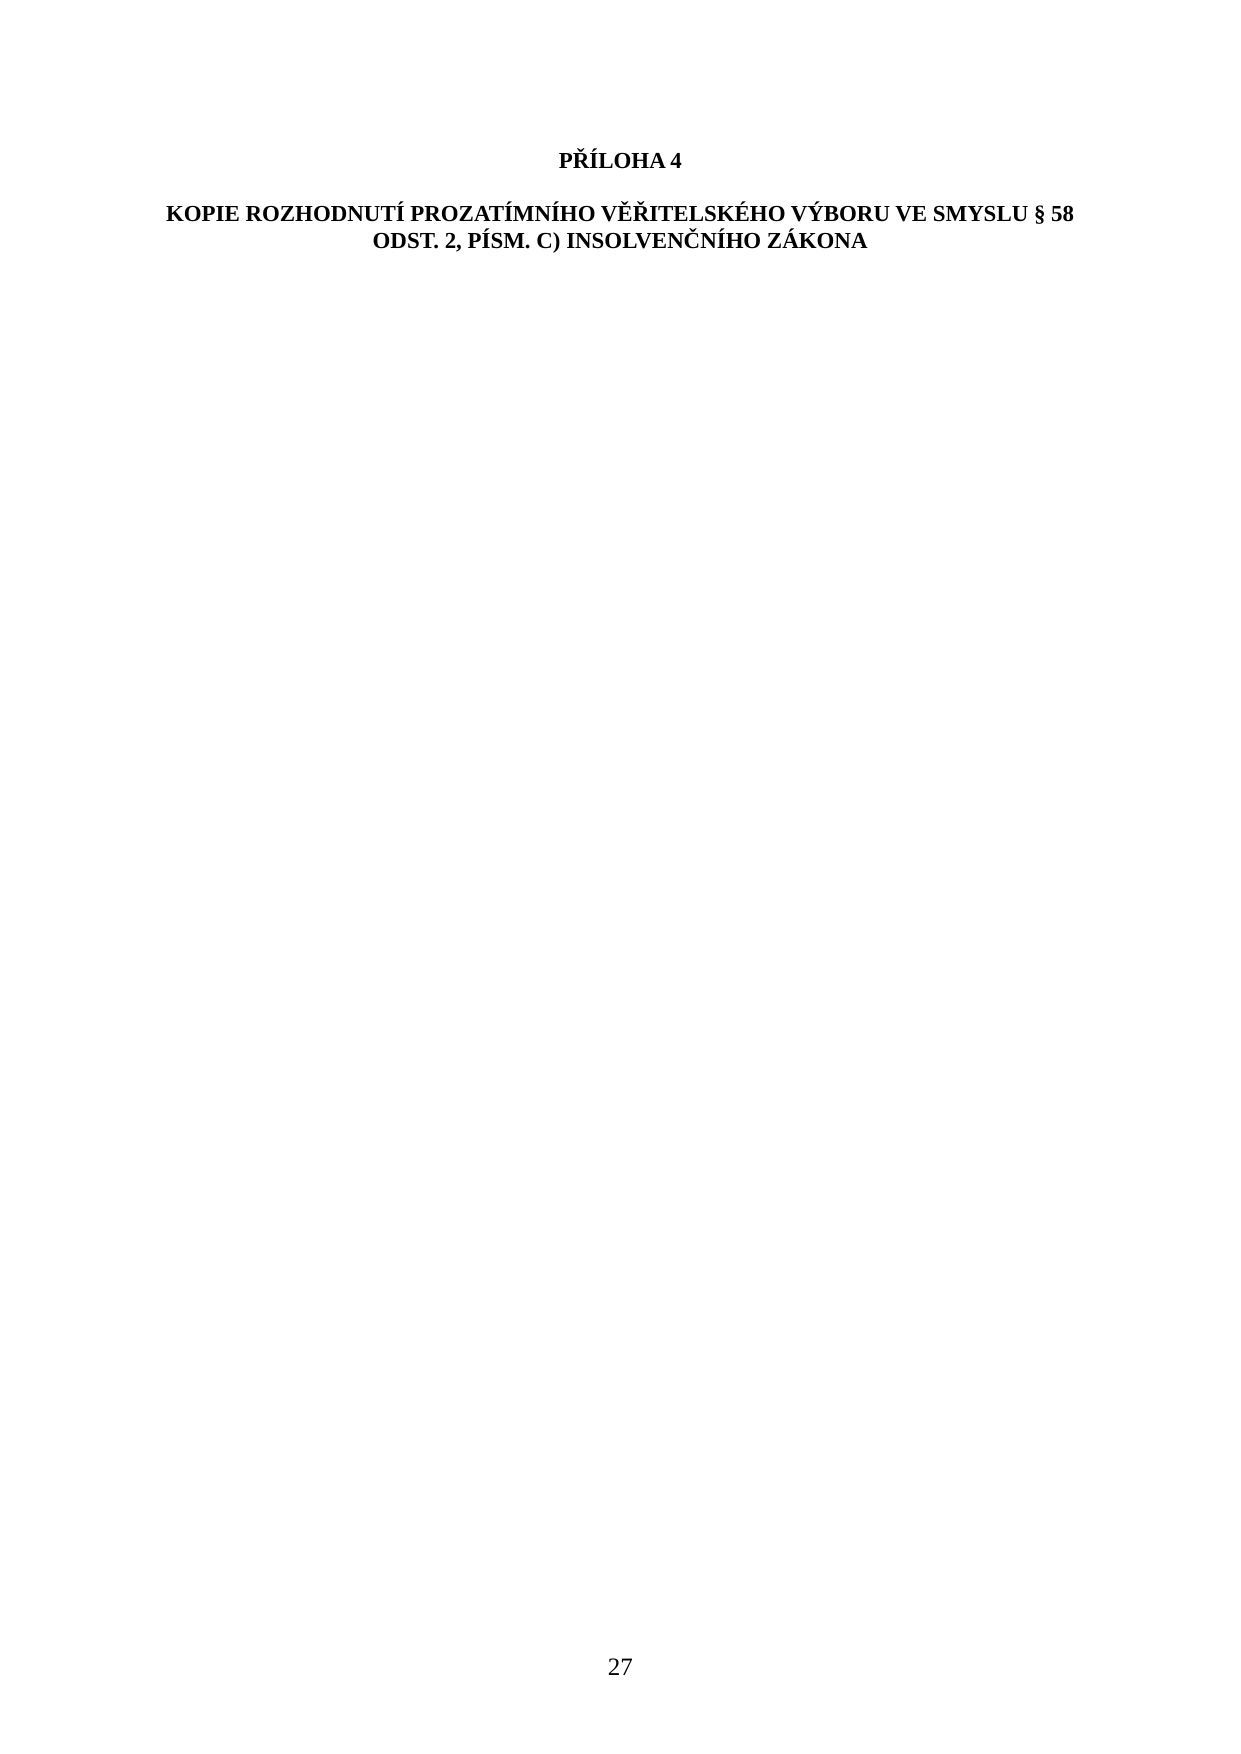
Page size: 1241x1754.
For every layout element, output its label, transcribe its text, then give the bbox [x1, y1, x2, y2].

list PŘÍLOHA 4 kopie rozhodnutí prozatímního věřitelského výboru ve smyslu § 58 odst. 2, písm. c) Insolvenčního zákona [148, 148, 1093, 253]
